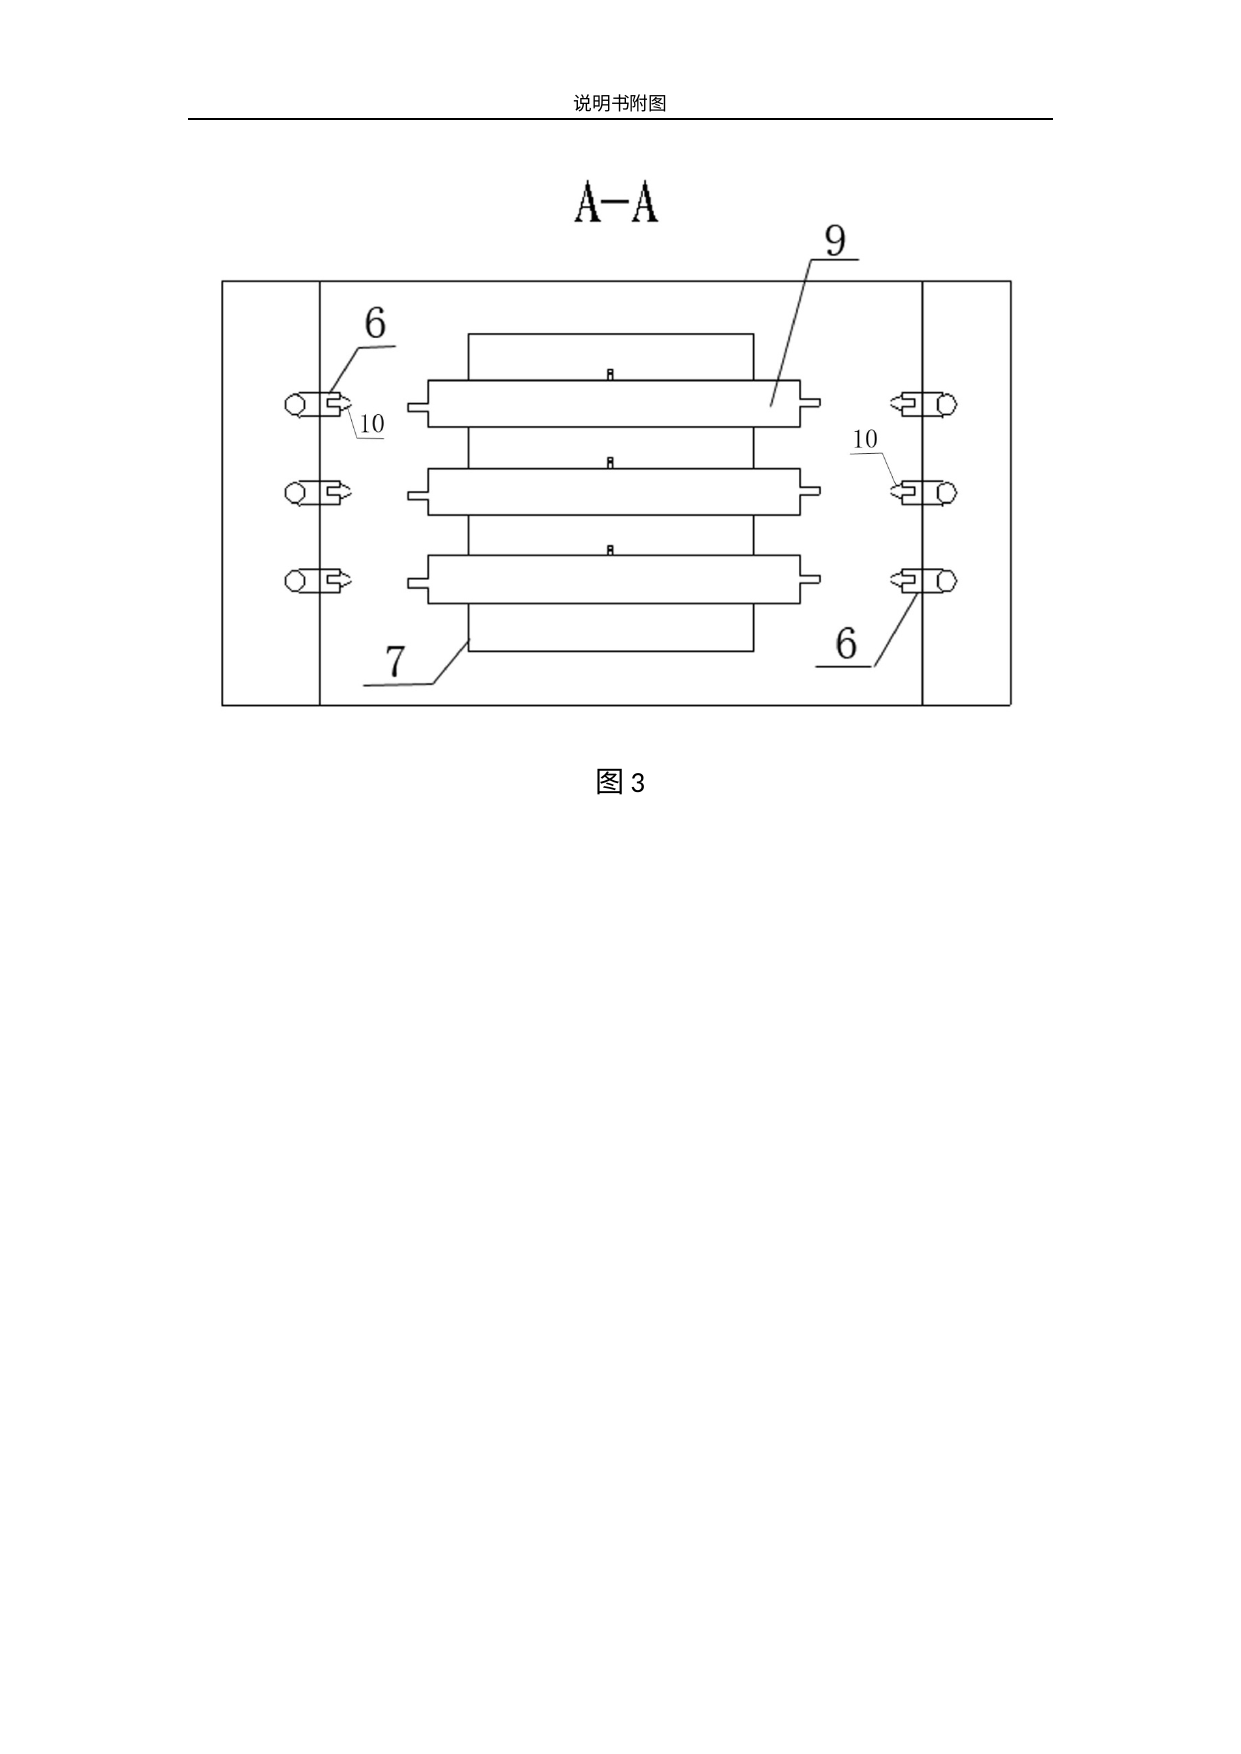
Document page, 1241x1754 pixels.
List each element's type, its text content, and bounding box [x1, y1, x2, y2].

picture [187, 162, 1053, 737]
text 图3 [187, 747, 1053, 812]
